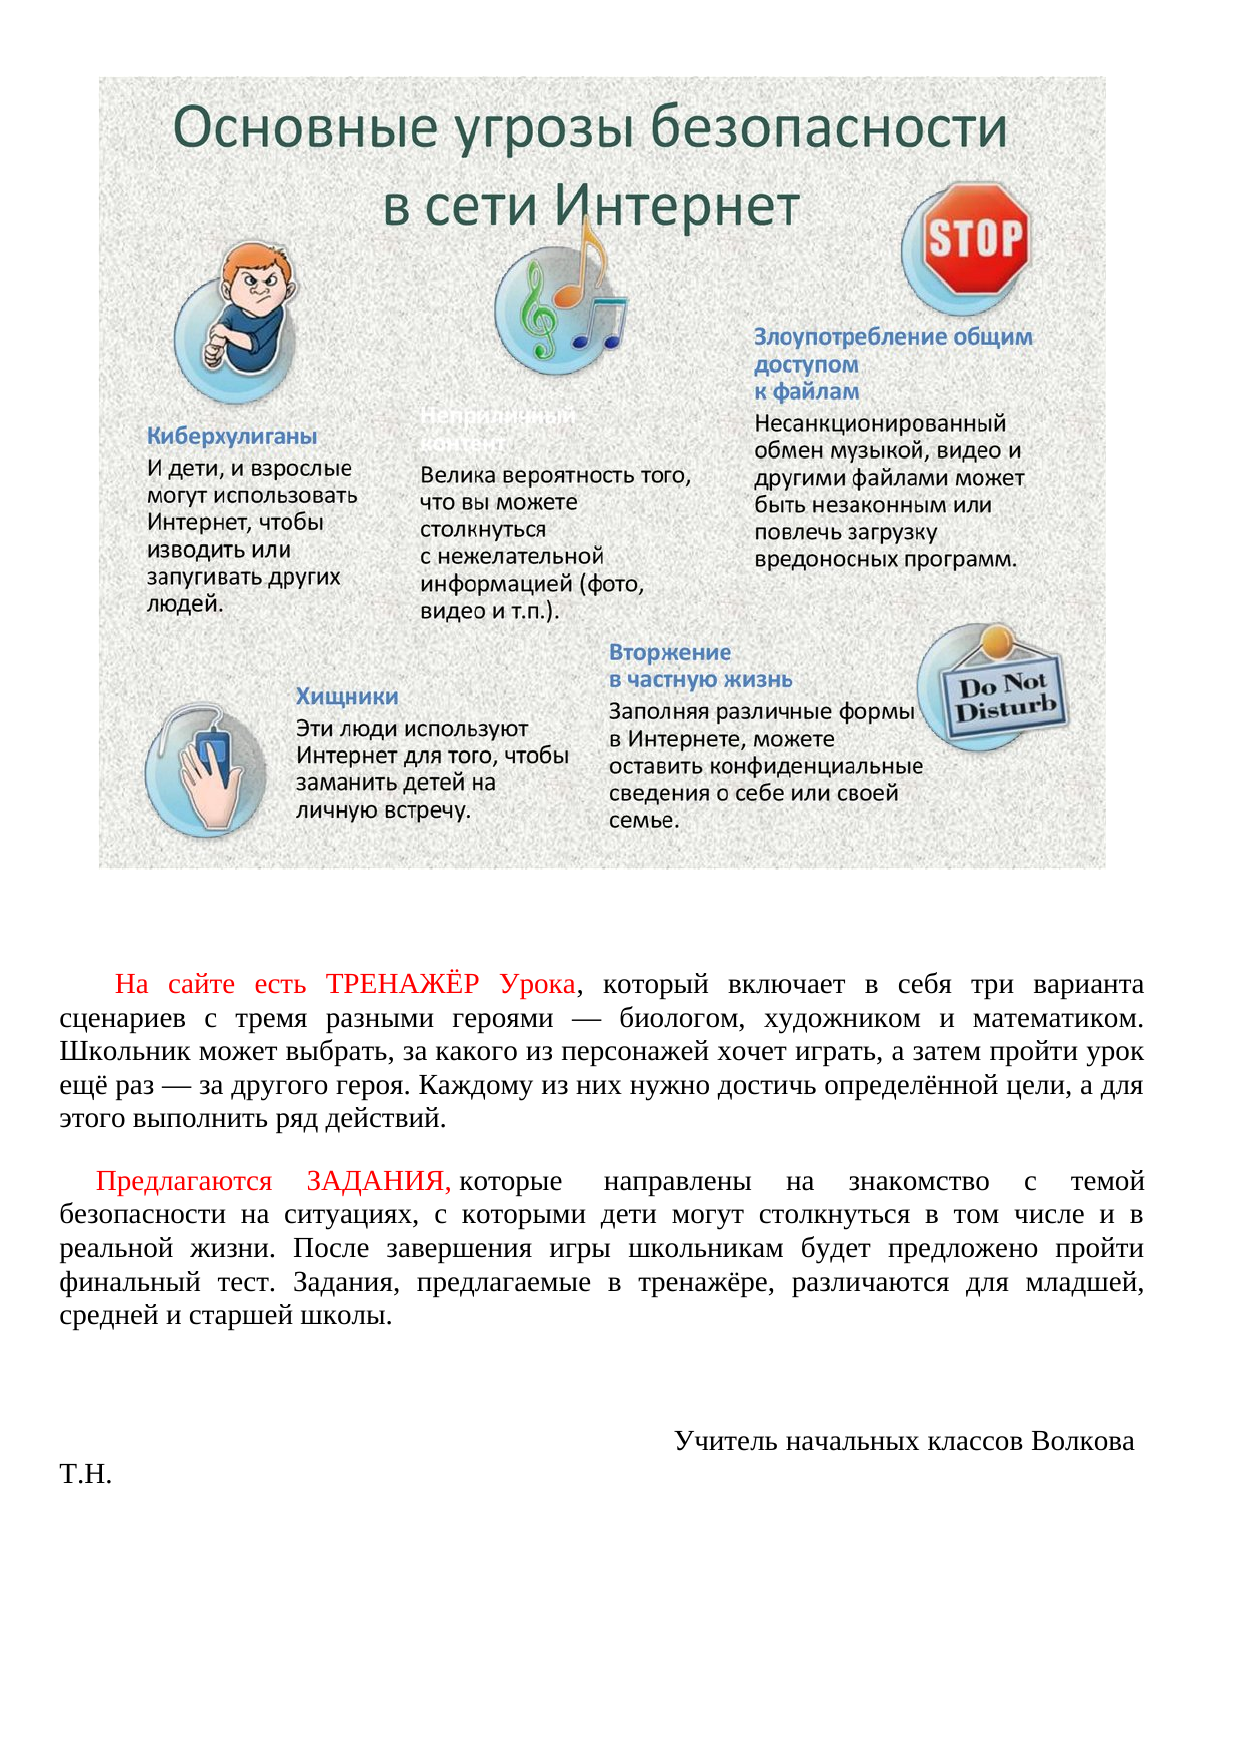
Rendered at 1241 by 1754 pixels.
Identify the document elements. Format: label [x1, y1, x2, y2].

table_cell [56, 44, 1148, 1561]
picture [98, 76, 1106, 870]
